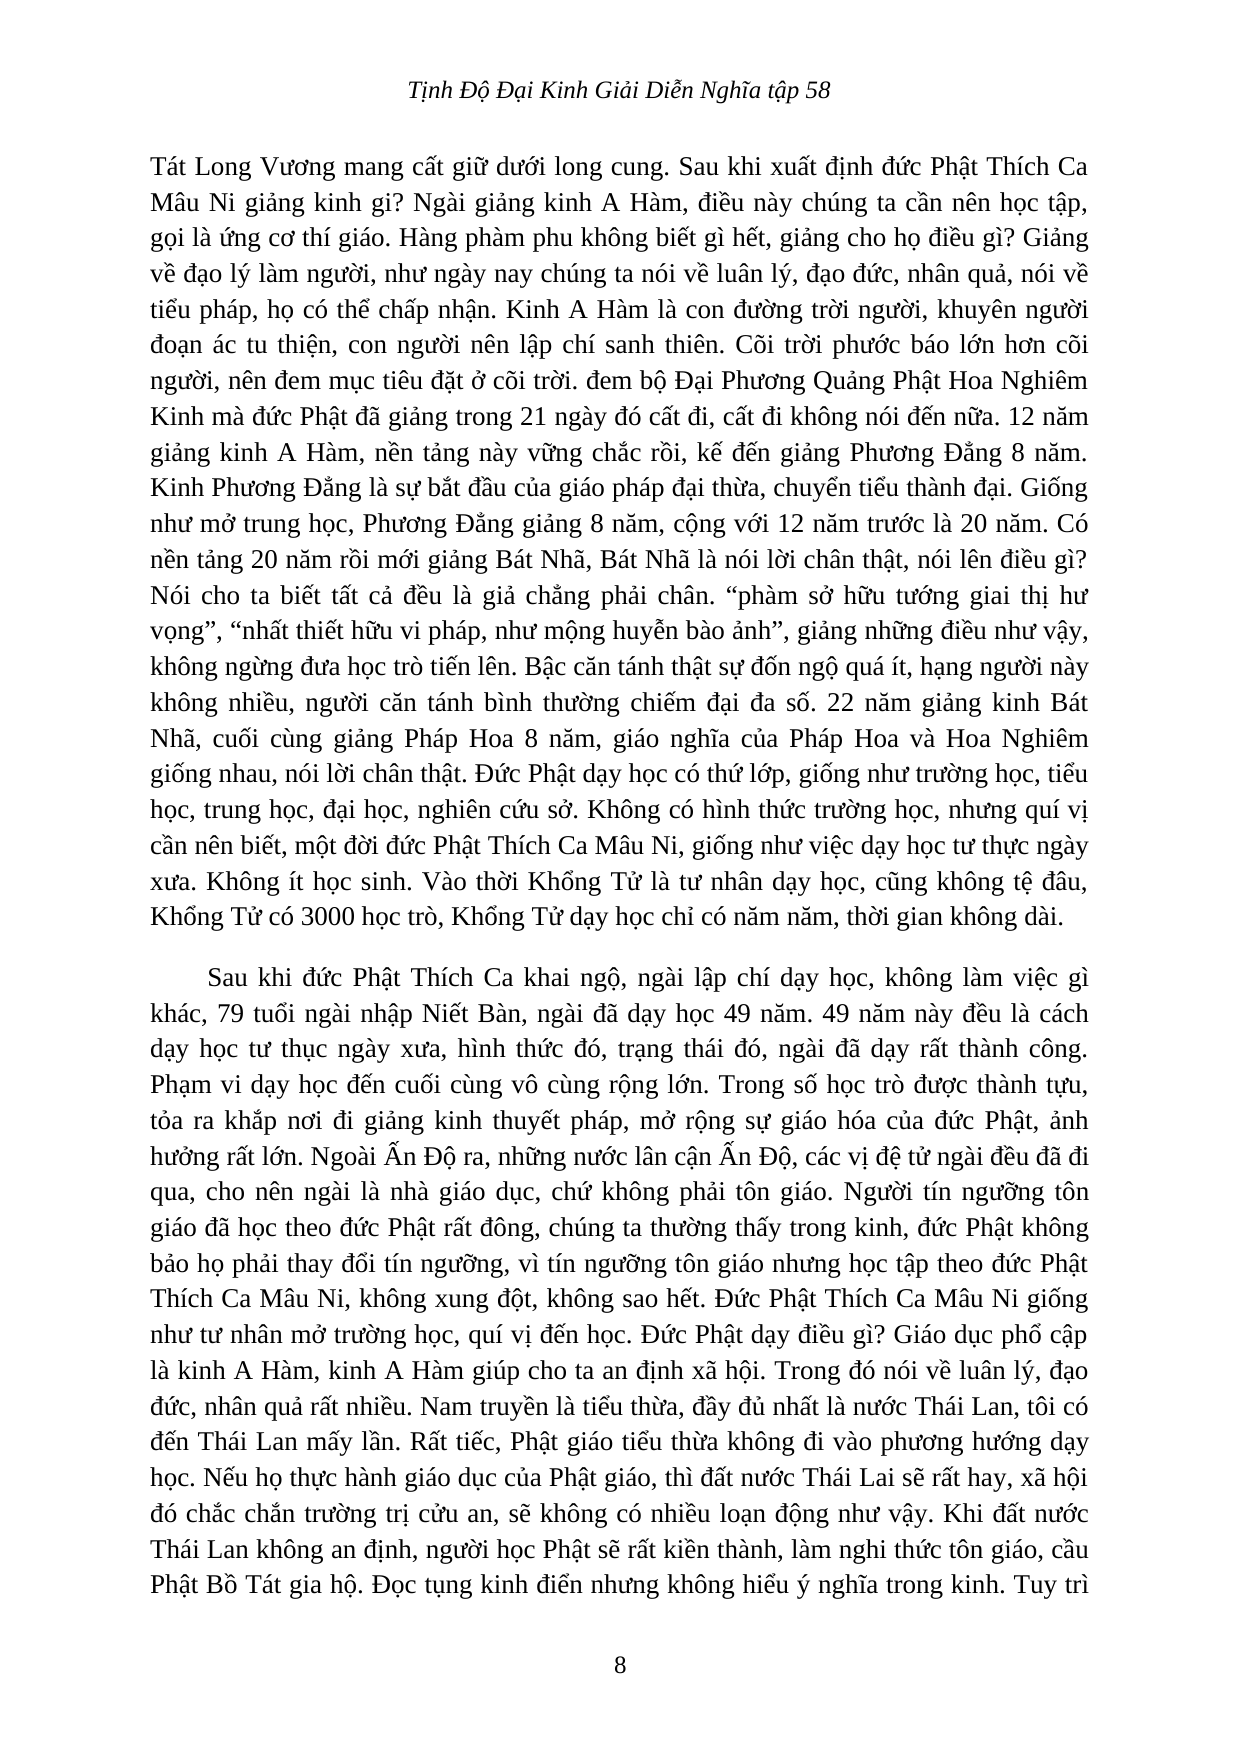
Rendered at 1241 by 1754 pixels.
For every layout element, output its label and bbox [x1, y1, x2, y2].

text [150, 150, 1090, 931]
text [150, 961, 1090, 1599]
